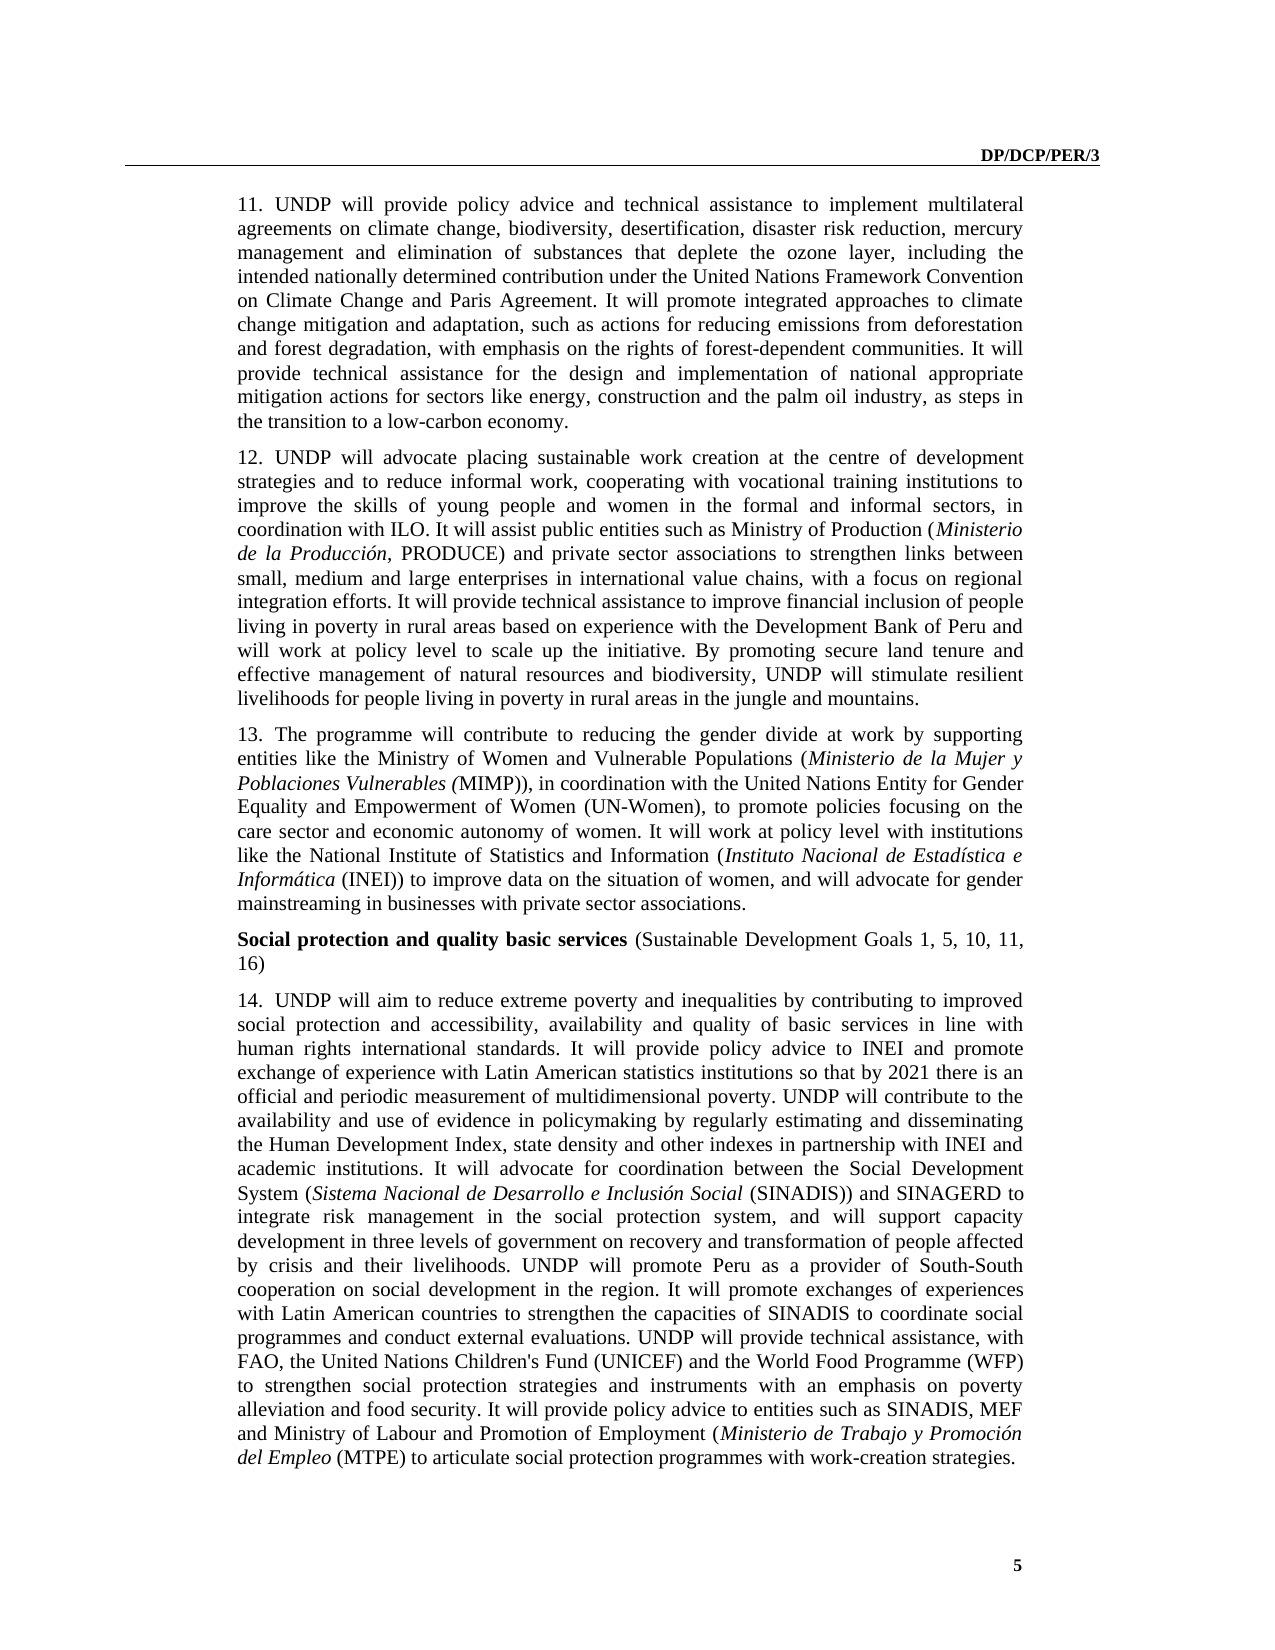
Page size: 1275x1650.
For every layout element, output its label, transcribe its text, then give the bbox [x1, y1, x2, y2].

list UNDP will aim to reduce extreme poverty and inequalities by contributing to improved social protection and accessibility, availability and quality of basic services in line with human rights international standards. It will provide policy advice to INEI and promote exchange of experience with Latin American statistics institutions so that by 2021 there is an official and periodic measurement of multidimensional poverty. UNDP will contribute to the availability and use of evidence in policymaking by regularly estimating and disseminating the Human Development Index, state density and other indexes in partnership with INEI and academic institutions. It will advocate for coordination between the Social Development System (Sistema Nacional de Desarrollo e Inclusión Social (SINADIS)) and SINAGERD to integrate risk management in the social protection system, and will support capacity development in three levels of government on recovery and transformation of people affected by crisis and their livelihoods. UNDP will promote Peru as a provider of South-South cooperation on social development in the region. It will promote exchanges of experiences with Latin American countries to strengthen the capacities of SINADIS to coordinate social programmes and conduct external evaluations. UNDP will provide technical assistance, with FAO, the United Nations Children's Fund (UNICEF) and the World Food Programme (WFP) to strengthen social protection strategies and instruments with an emphasis on poverty alleviation and food security. It will provide policy advice to entities such as SINADIS, MEF and Ministry of Labour and Promotion of Employment (Ministerio de Trabajo y Promoción del Empleo (MTPE) to articulate social protection programmes with work-creation strategies. [237, 988, 1024, 1469]
list The programme will contribute to reducing the gender divide at work by supporting entities like the Ministry of Women and Vulnerable Populations (Ministerio de la Mujer y Poblaciones Vulnerables (MIMP)), in coordination with the United Nations Entity for Gender Equality and Empowerment of Women (UN-Women), to promote policies focusing on the care sector and economic autonomy of women. It will work at policy level with institutions like the National Institute of Statistics and Information (Instituto Nacional de Estadística e Informática (INEI)) to improve data on the situation of women, and will advocate for gender mainstreaming in businesses with private sector associations. [237, 722, 1024, 915]
list UNDP will advocate placing sustainable work creation at the centre of development strategies and to reduce informal work, cooperating with vocational training institutions to improve the skills of young people and women in the formal and informal sectors, in coordination with ILO. It will assist public entities such as Ministry of Production (Ministerio de la Producción, PRODUCE) and private sector associations to strengthen links between small, medium and large enterprises in international value chains, with a focus on regional integration efforts. It will provide technical assistance to improve financial inclusion of people living in poverty in rural areas based on experience with the Development Bank of Peru and will work at policy level to scale up the initiative. By promoting secure land tenure and effective management of natural resources and biodiversity, UNDP will stimulate resilient livelihoods for people living in poverty in rural areas in the jungle and mountains. [237, 445, 1024, 710]
list UNDP will provide policy advice and technical assistance to implement multilateral agreements on climate change, biodiversity, desertification, disaster risk reduction, mercury management and elimination of substances that deplete the ozone layer, including the intended nationally determined contribution under the United Nations Framework Convention on Climate Change and Paris Agreement. It will promote integrated approaches to climate change mitigation and adaptation, such as actions for reducing emissions from deforestation and forest degradation, with emphasis on the rights of forest-dependent communities. It will provide technical assistance for the design and implementation of national appropriate mitigation actions for sectors like energy, construction and the palm oil industry, as steps in the transition to a low-carbon economy. [237, 192, 1024, 433]
text Social protection and quality basic services (Sustainable Development Goals 1, 5, 10, 11, 16) [237, 927, 1024, 975]
